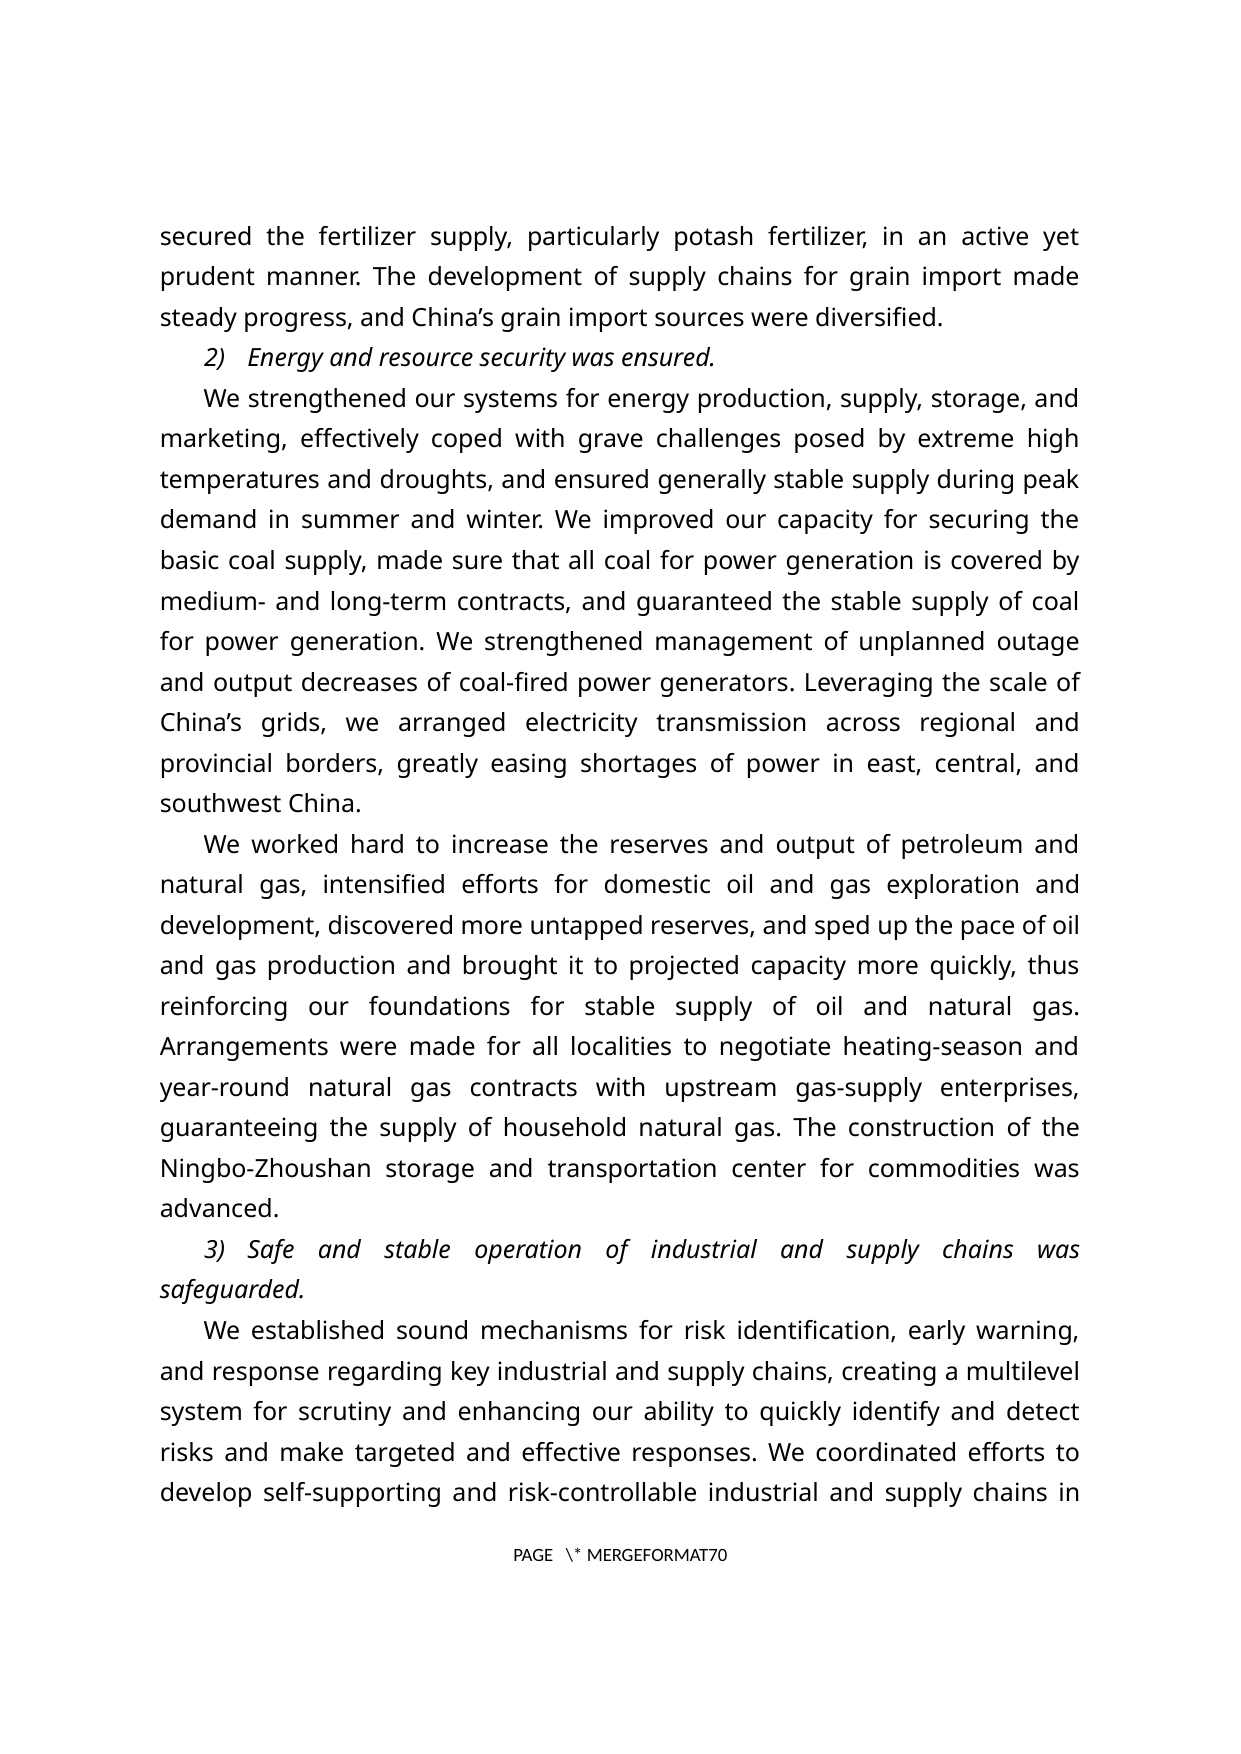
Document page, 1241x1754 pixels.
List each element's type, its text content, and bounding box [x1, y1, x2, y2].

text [159, 218, 1081, 334]
text We strengthened our systems for energy production, supply, storage, and marketing, effectively coped with grave challenges posed by extreme high temperatures and droughts, and ensured generally stable supply during peak demand in summer and winter. We improved our capacity for securing the basic coal supply, made sure that all coal for power generation is covered by medium- and long-term contracts, and guaranteed the stable supply of coal for power generation. We strengthened management of unplanned outage and output decreases of coal-fired power generators. Leveraging the scale of China’s grids, we arranged electricity transmission across regional and provincial borders, greatly easing shortages of power in east, central, and southwest China. [159, 381, 1081, 820]
text We worked hard to increase the reserves and output of petroleum and natural gas, intensified efforts for domestic oil and gas exploration and development, discovered more untapped reserves, and sped up the pace of oil and gas production and brought it to projected capacity more quickly, thus reinforcing our foundations for stable supply of oil and natural gas. Arrangements were made for all localities to negotiate heating-season and year-round natural gas contracts with upstream gas-supply enterprises, guaranteeing the supply of household natural gas. The construction of the Ningbo-Zhoushan storage and transportation center for commodities was advanced. [159, 826, 1081, 1225]
list Safe and stable operation of industrial and supply chains was safeguarded. [159, 1232, 1081, 1306]
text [159, 1313, 1081, 1509]
list Energy and resource security was ensured. [159, 340, 1081, 374]
